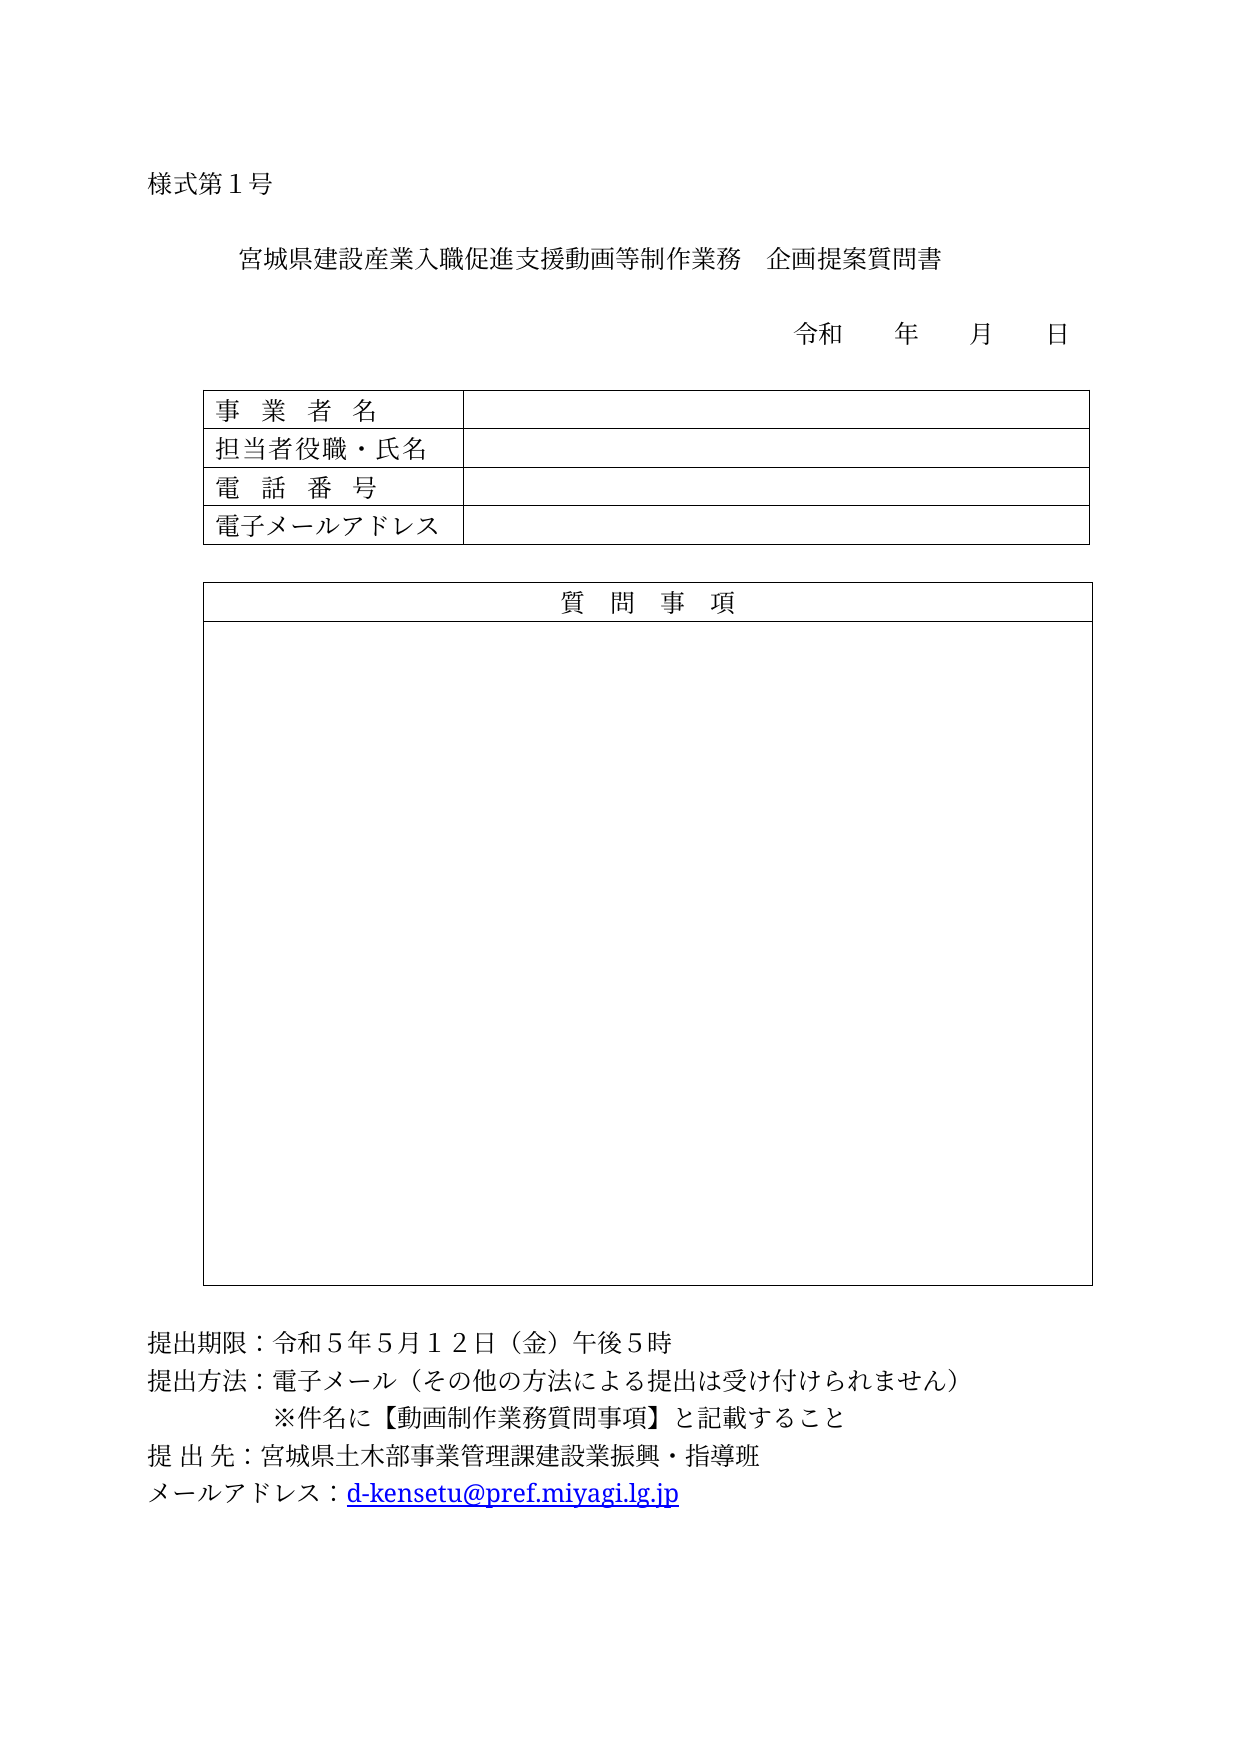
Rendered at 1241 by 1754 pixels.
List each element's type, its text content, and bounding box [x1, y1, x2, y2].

table_cell [464, 506, 1089, 544]
table_cell 電話番号 [204, 468, 463, 505]
text メールアドレス：d-kensetu@pref.miyagi.lg.jp [148, 1473, 1092, 1511]
table_cell [464, 468, 1089, 505]
table_cell [464, 429, 1089, 467]
text ※件名に【動画制作業務質問事項】と記載すること [148, 1398, 1092, 1436]
table_header 事業者名 [204, 391, 463, 428]
table_cell [204, 622, 1092, 1285]
text 様式第１号 [148, 164, 1092, 202]
table_header [464, 391, 1089, 428]
table_cell 担当者役職・氏名 [204, 429, 463, 467]
table_header 質 問 事 項 [204, 583, 1092, 621]
text 宮城県建設産業入職促進支援動画等制作業務 企画提案質問書 [89, 239, 1092, 277]
text 令和 年 月 日 [89, 314, 1070, 352]
table_cell 電子メールアドレス [204, 506, 463, 544]
text 提出方法：電子メール（その他の方法による提出は受け付けられません） [148, 1361, 1092, 1398]
text 提 出 先：宮城県土木部事業管理課建設業振興・指導班 [148, 1436, 1092, 1473]
text 提出期限：令和５年５月１２日（金）午後５時 [148, 1323, 1092, 1361]
